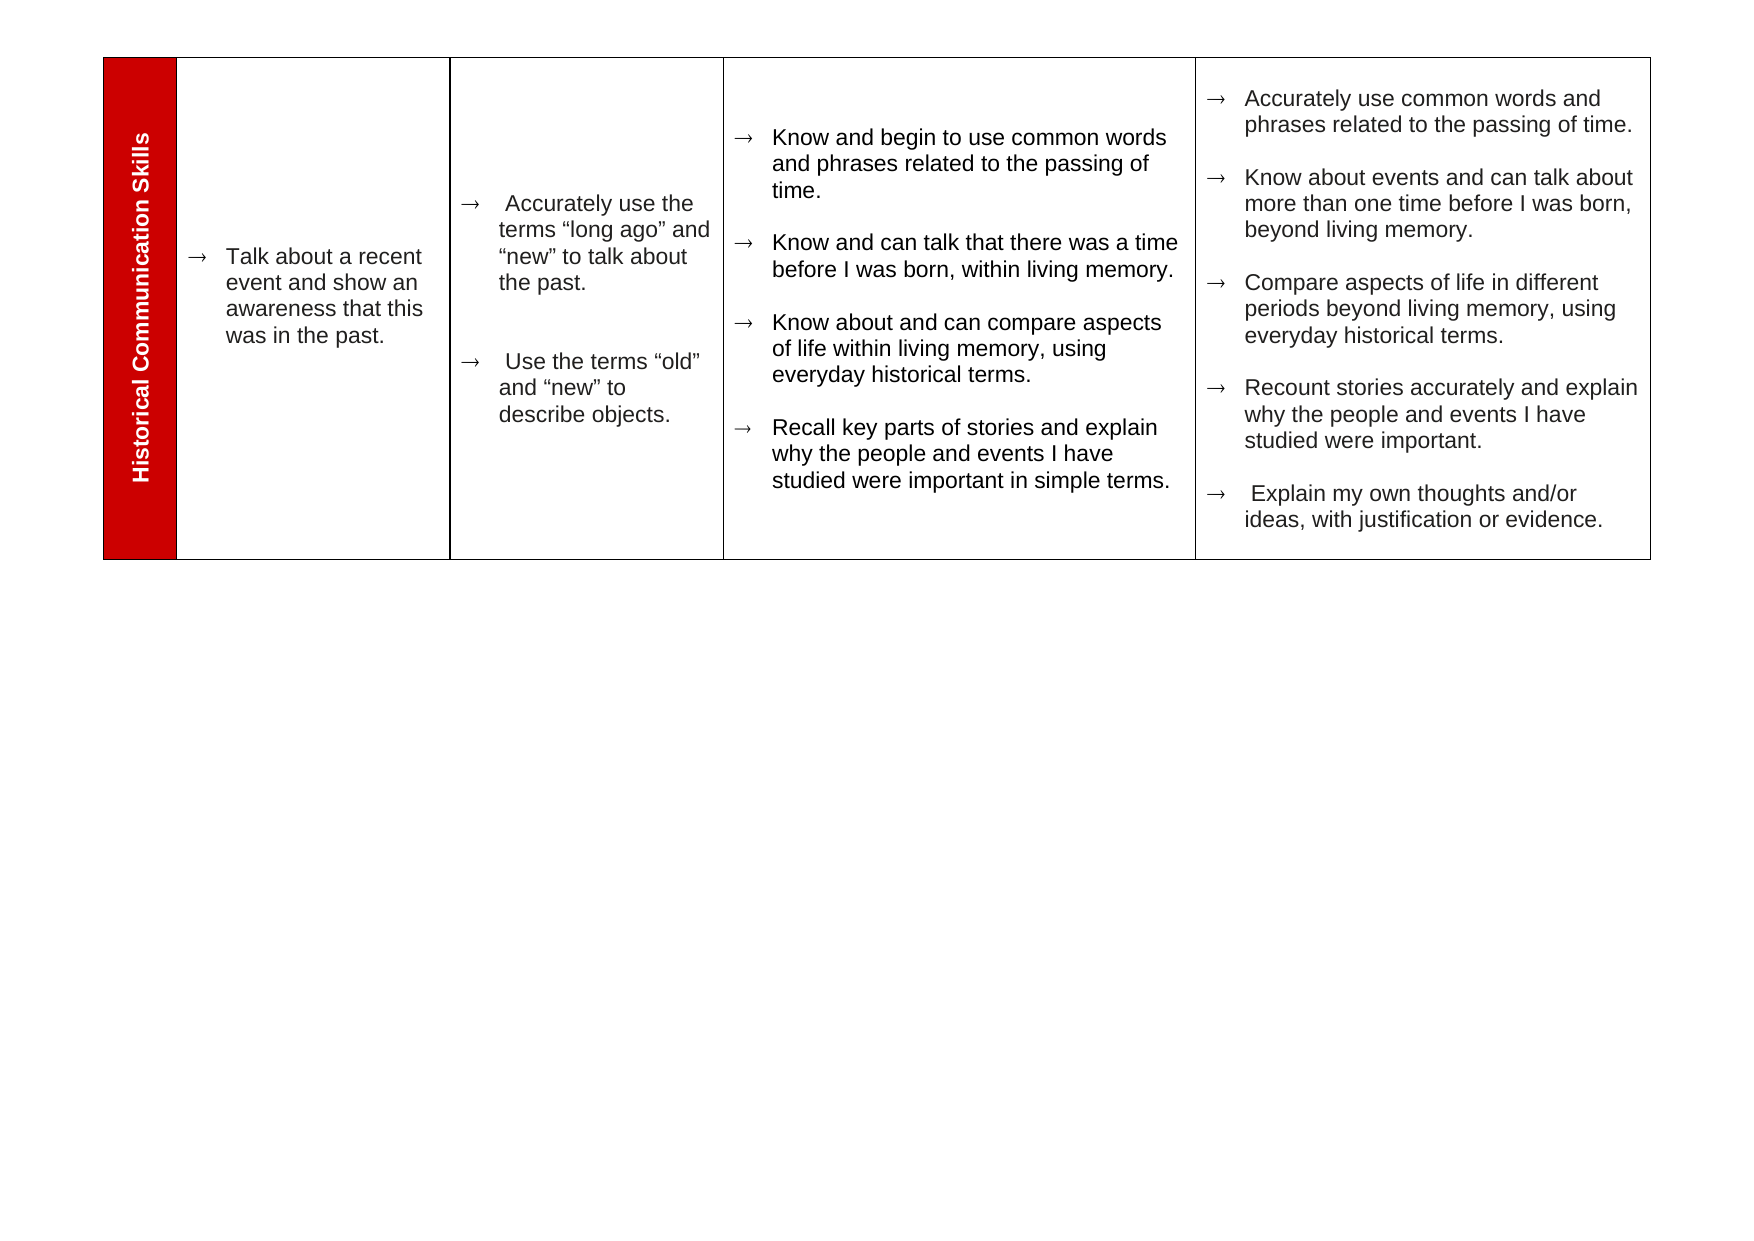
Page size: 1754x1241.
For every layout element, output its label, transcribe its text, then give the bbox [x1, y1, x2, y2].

table_cell Accurately use the terms “long ago” and “new” to talk about the past. Use the terms “old” and “new” to describe objects. [451, 58, 723, 559]
table_cell Historical Communication Skills [104, 58, 176, 559]
table_cell Know and begin to use common words and phrases related to the passing of time. Know and can talk that there was a time before I was born, within living memory. Know about and can compare aspects of life within living memory, using everyday historical terms. Recall key parts of stories and explain why the people and events I have studied were important in simple terms. [724, 58, 1195, 559]
table_cell Accurately use common words and phrases related to the passing of time. Know about events and can talk about more than one time before I was born, beyond living memory. Compare aspects of life in different periods beyond living memory, using everyday historical terms. Recount stories accurately and explain why the people and events I have studied were important. Explain my own thoughts and/or ideas, with justification or evidence. [1196, 58, 1650, 559]
table_cell Talk about a recent event and show an awareness that this was in the past. [177, 58, 449, 559]
